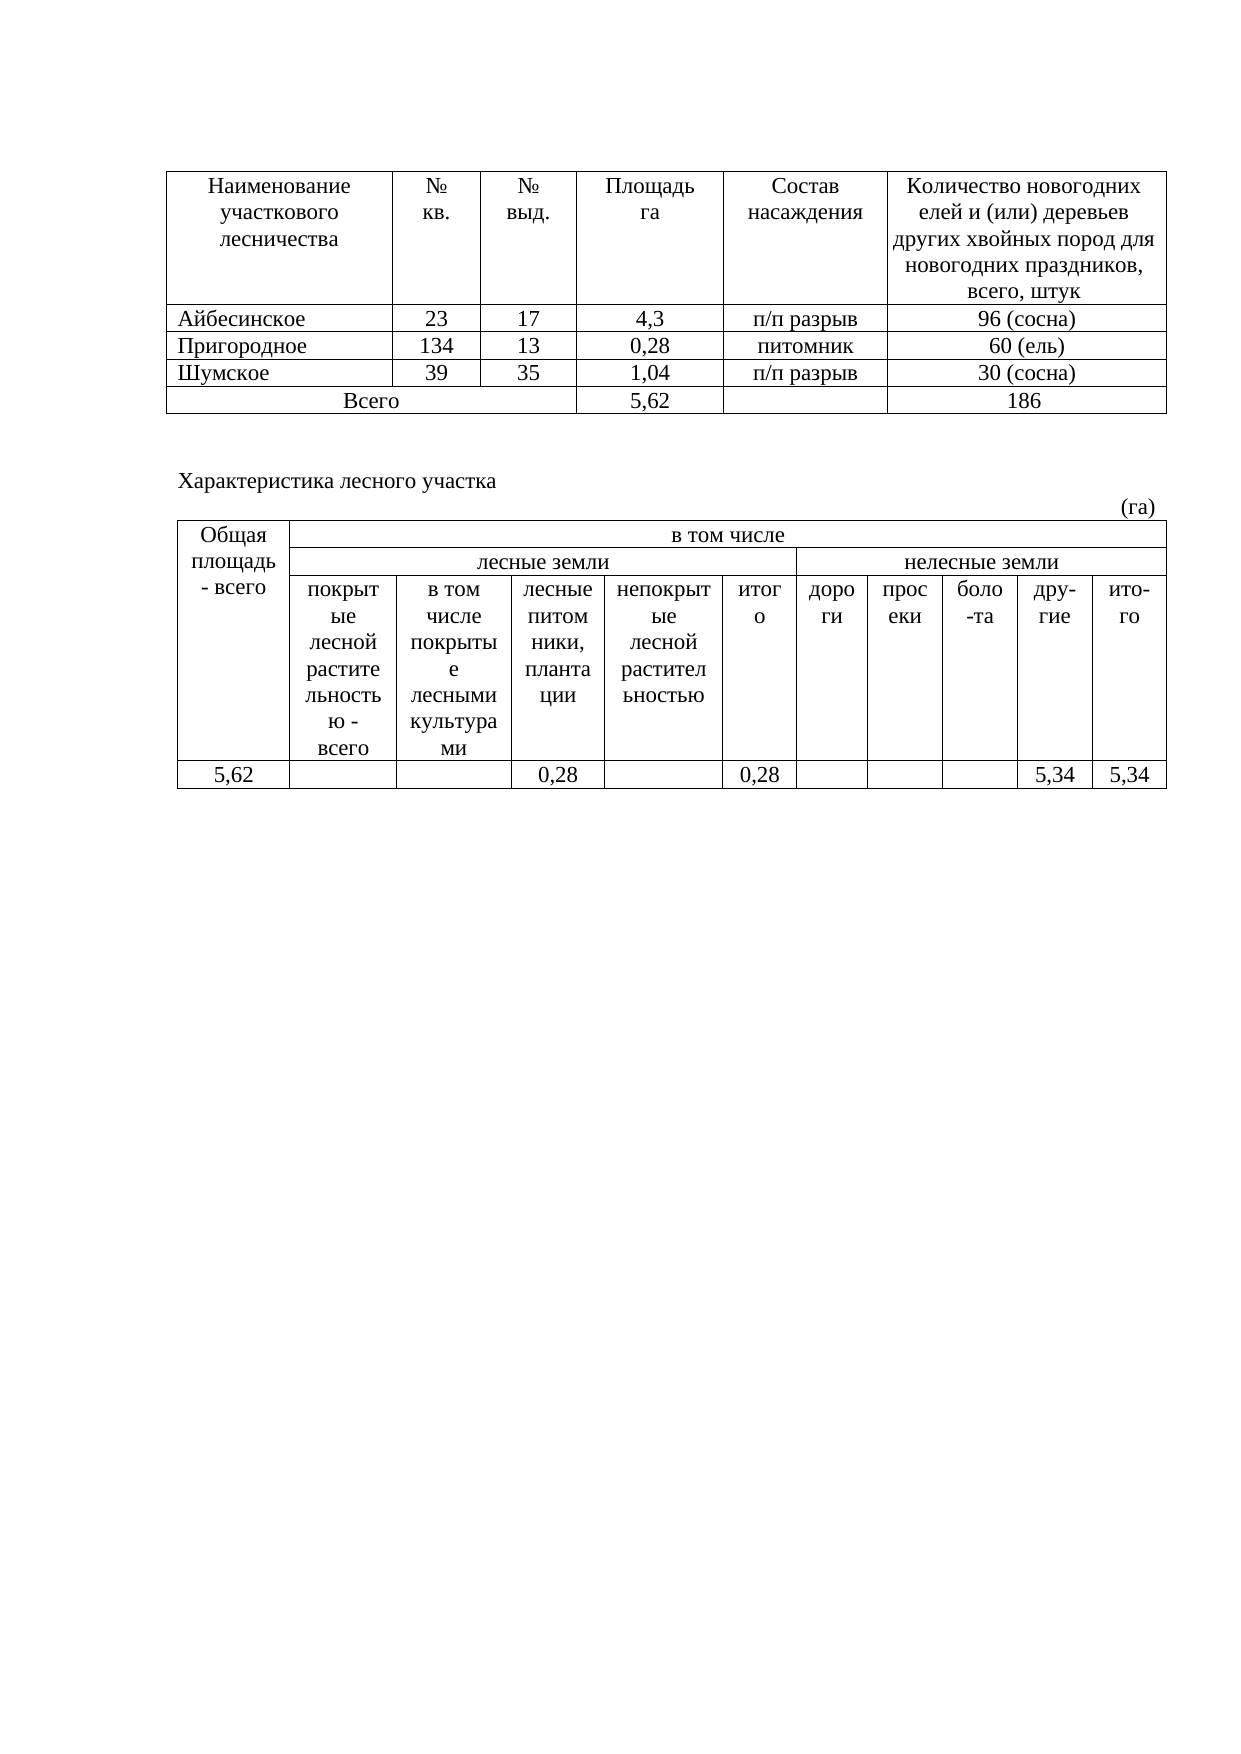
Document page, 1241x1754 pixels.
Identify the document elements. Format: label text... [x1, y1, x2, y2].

subtitle Характеристика лесного участка [177, 467, 1181, 493]
table_cell 96 (сосна) [888, 305, 1166, 331]
table_cell 0,28 [512, 761, 604, 787]
table_cell 30 (сосна) [888, 360, 1166, 386]
table_cell [605, 761, 722, 787]
table_cell п/п разрыв [724, 360, 887, 386]
table_cell 5,34 [1018, 761, 1092, 787]
table_cell покрытые лесной растительностью - всего [290, 576, 396, 760]
table_cell в том числе покрытые лесными культурами [397, 576, 511, 760]
table_cell 13 [481, 332, 576, 358]
table_header № выд. [481, 172, 576, 304]
table_cell нелесные земли [797, 548, 1166, 574]
table_cell Пригородное [167, 332, 392, 358]
table_cell дороги [797, 576, 867, 760]
table_cell [724, 387, 887, 413]
table_header Площадь га [577, 172, 723, 304]
table_cell [868, 761, 942, 787]
table_cell Всего [167, 387, 576, 413]
table_cell Шумское [167, 360, 392, 386]
table_cell ито-го [1093, 576, 1166, 760]
table_cell лесные земли [290, 548, 796, 574]
table_cell 1,04 [577, 360, 723, 386]
table_cell 35 [481, 360, 576, 386]
table_cell питомник [724, 332, 887, 358]
table_cell 134 [393, 332, 480, 358]
table_cell Айбесинское [167, 305, 392, 331]
table_cell 39 [393, 360, 480, 386]
table_cell 5,62 [178, 761, 289, 787]
table_cell непокрытые лесной растительностью [605, 576, 722, 760]
table_cell [943, 761, 1017, 787]
table_cell [397, 761, 511, 787]
table_cell боло-та [943, 576, 1017, 760]
table_cell лесные питомники, плантации [512, 576, 604, 760]
table_header Наименование участкового лесничества [167, 172, 392, 304]
table_cell 4,3 [577, 305, 723, 331]
table_cell 186 [888, 387, 1166, 413]
table_cell 17 [481, 305, 576, 331]
table_cell [797, 761, 867, 787]
table_cell в том числе [290, 521, 1166, 547]
table_cell п/п разрыв [724, 305, 887, 331]
table_cell 5,34 [1093, 761, 1166, 787]
table_header (га) [177, 493, 1167, 520]
table_cell 60 (ель) [888, 332, 1166, 358]
table_header Состав насаждения [724, 172, 887, 304]
table_cell 0,28 [577, 332, 723, 358]
table_cell 23 [393, 305, 480, 331]
table_cell дру-гие [1018, 576, 1092, 760]
table_header Количество новогодних елей и (или) деревьев других хвойных пород для новогодних праздников, всего, штук [888, 172, 1166, 304]
table_cell [290, 761, 396, 787]
table_cell Общая площадь - всего [178, 521, 289, 760]
table_header № кв. [393, 172, 480, 304]
table_cell 0,28 [723, 761, 796, 787]
table_cell просеки [868, 576, 942, 760]
table_cell 5,62 [577, 387, 723, 413]
table_cell итого [723, 576, 796, 760]
